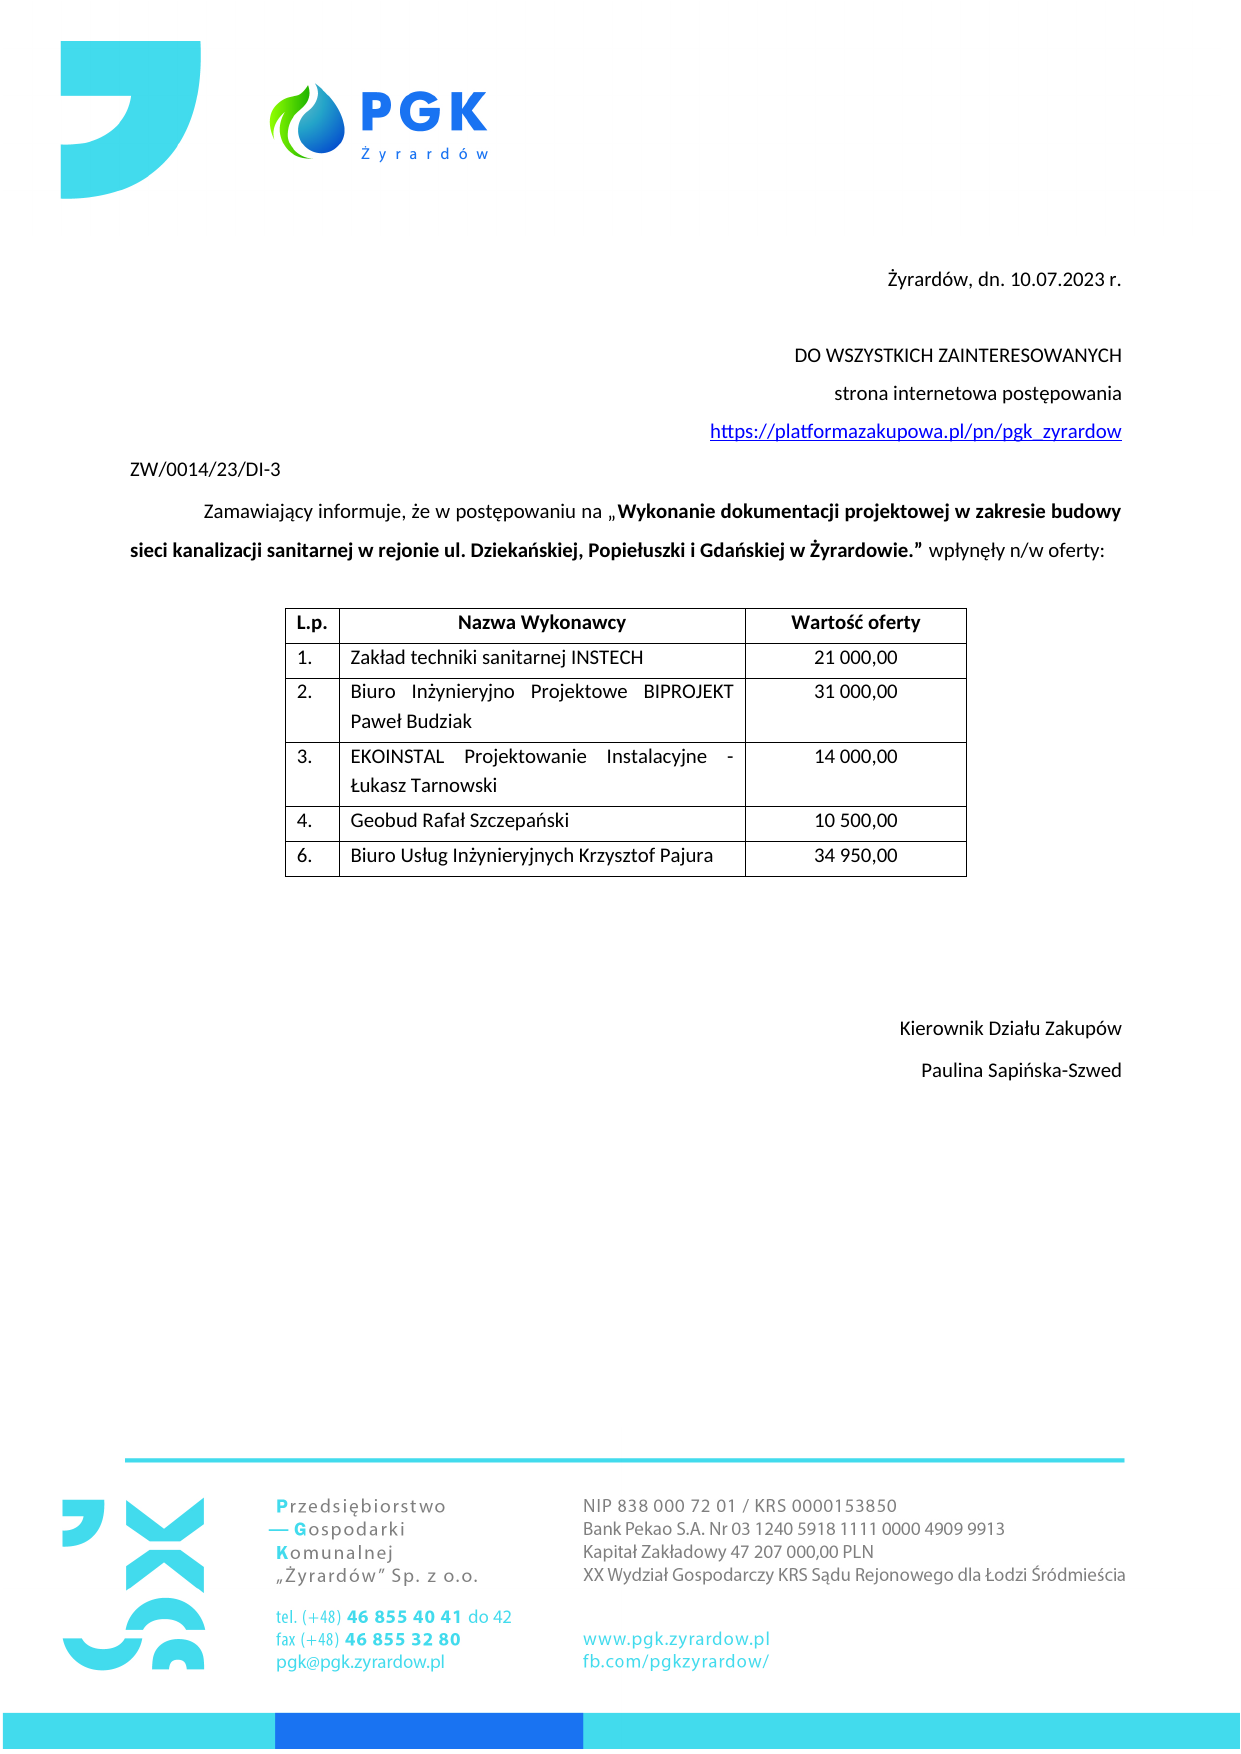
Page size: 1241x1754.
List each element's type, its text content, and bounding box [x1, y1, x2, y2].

table_cell 2. [286, 679, 339, 742]
text Paulina Sapińska-Szwed [130, 1057, 1122, 1083]
table_cell EKOINSTAL Projektowanie Instalacyjne - Łukasz Tarnowski [340, 743, 745, 806]
table_cell Biuro Inżynieryjno Projektowe BIPROJEKT Paweł Budziak [340, 679, 745, 742]
text Zamawiający informuje, że w postępowaniu na „Wykonanie dokumentacji projektowej w zakresie budowy sieci kanalizacji sanitarnej w rejonie ul. Dziekańskiej, Popiełuszki i Gdańskiej w Żyrardowie.” wpłynęły n/w oferty: [130, 499, 1122, 562]
table_cell 10 500,00 [746, 807, 966, 841]
text DO WSZYSTKICH ZAINTERESOWANYCH [130, 342, 1122, 367]
table_cell 34 950,00 [746, 842, 966, 876]
text ZW/0014/23/DI-3 [130, 456, 1122, 482]
text Kierownik Działu Zakupów [130, 1015, 1122, 1040]
table_cell Biuro Usług Inżynieryjnych Krzysztof Pajura [340, 842, 745, 876]
table_cell 31 000,00 [746, 679, 966, 742]
text Żyrardów, dn. 10.07.2023 r. [130, 266, 1122, 291]
text https://platformazakupowa.pl/pn/pgk_zyrardow [130, 418, 1122, 444]
table_cell 14 000,00 [746, 743, 966, 806]
text strona internetowa postępowania [130, 380, 1122, 406]
table_header Wartość oferty [746, 609, 966, 643]
table_cell 4. [286, 807, 339, 841]
table_header Nazwa Wykonawcy [340, 609, 745, 643]
table_cell 1. [286, 644, 339, 678]
table_cell 3. [286, 743, 339, 806]
table_cell Zakład techniki sanitarnej INSTECH [340, 644, 745, 678]
table_header L.p. [286, 609, 339, 643]
picture [2, 1427, 1240, 1749]
table_cell Geobud Rafał Szczepański [340, 807, 745, 841]
picture [3, 1, 1222, 236]
table_cell 21 000,00 [746, 644, 966, 678]
table_cell 6. [286, 842, 339, 876]
